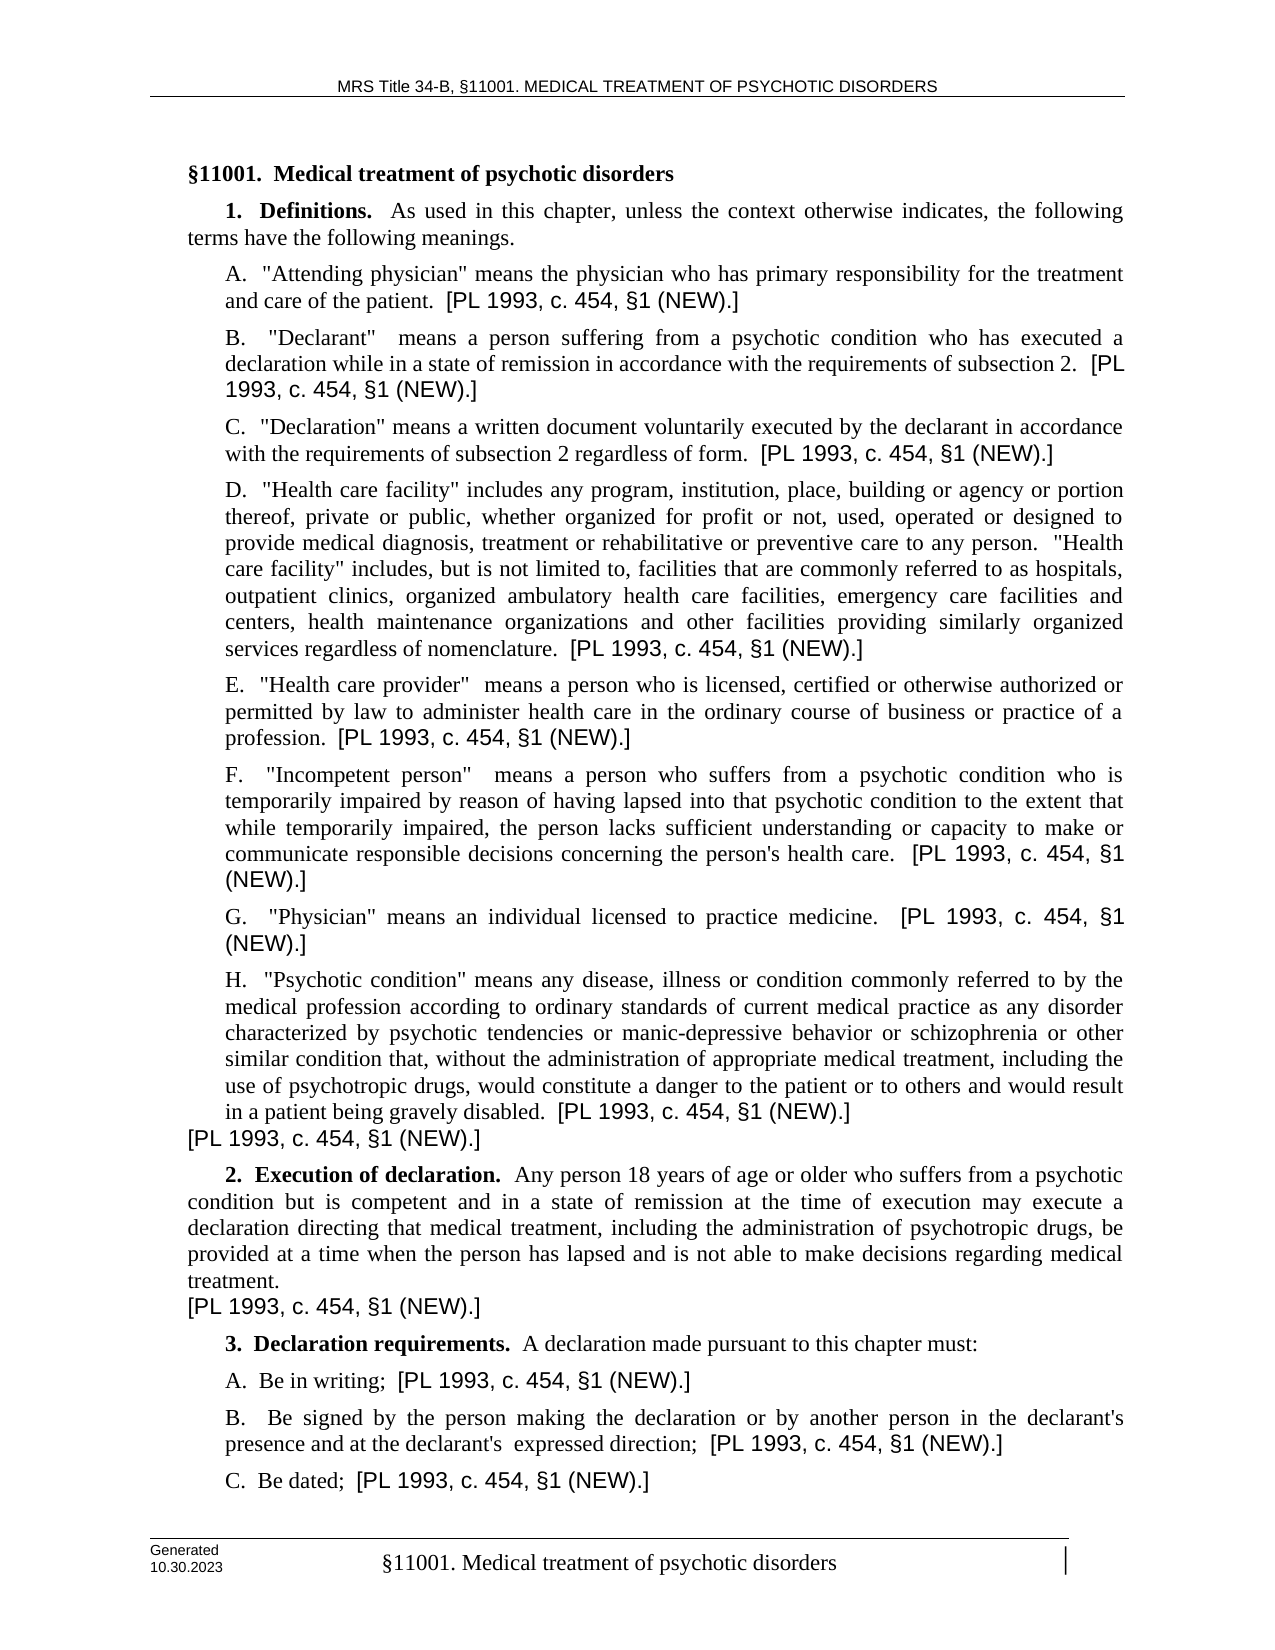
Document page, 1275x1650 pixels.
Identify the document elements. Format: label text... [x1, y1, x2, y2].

text D. "Health care facility" includes any program, institution, place, building or agency or portion thereof, private or public, whether organized for profit or not, used, operated or designed to provide medical diagnosis, treatment or rehabilitative or preventive care to any person. "Health care facility" includes, but is not limited to, facilities that are commonly referred to as hospitals, outpatient clinics, organized ambulatory health care facilities, emergency care facilities and centers, health maintenance organizations and other facilities providing similarly organized services regardless of nomenclature. [PL 1993, c. 454, §1 (NEW).] [225, 476, 1125, 661]
text G. "Physician" means an individual licensed to practice medicine. [PL 1993, c. 454, §1 (NEW).] [225, 903, 1125, 956]
text [PL 1993, c. 454, §1 (NEW).] [187, 1293, 1125, 1319]
text [PL 1993, c. 454, §1 (NEW).] [187, 1125, 1125, 1151]
text B. "Declarant" means a person suffering from a psychotic condition who has executed a declaration while in a state of remission in accordance with the requirements of subsection 2. [PL 1993, c. 454, §1 (NEW).] [225, 323, 1125, 403]
text 3. Declaration requirements. A declaration made pursuant to this chapter must: [187, 1330, 1125, 1356]
text A. "Attending physician" means the physician who has primary responsibility for the treatment and care of the patient. [PL 1993, c. 454, §1 (NEW).] [225, 260, 1125, 313]
text C. "Declaration" means a written document voluntarily executed by the declarant in accordance with the requirements of subsection 2 regardless of form. [PL 1993, c. 454, §1 (NEW).] [225, 413, 1125, 466]
text A. Be in writing; [PL 1993, c. 454, §1 (NEW).] [225, 1367, 1125, 1393]
text §11001. Medical treatment of psychotic disorders [187, 160, 1125, 187]
text F. "Incompetent person" means a person who suffers from a psychotic condition who is temporarily impaired by reason of having lapsed into that psychotic condition to the extent that while temporarily impaired, the person lacks sufficient understanding or capacity to make or communicate responsible decisions concerning the person's health care. [PL 1993, c. 454, §1 (NEW).] [225, 761, 1125, 893]
text B. Be signed by the person making the declaration or by another person in the declarant's presence and at the declarant's expressed direction; [PL 1993, c. 454, §1 (NEW).] [225, 1404, 1125, 1456]
text 2. Execution of declaration. Any person 18 years of age or older who suffers from a psychotic condition but is competent and in a state of remission at the time of execution may execute a declaration directing that medical treatment, including the administration of psychotropic drugs, be provided at a time when the person has lapsed and is not able to make decisions regarding medical treatment. [187, 1161, 1125, 1293]
text E. "Health care provider" means a person who is licensed, certified or otherwise authorized or permitted by law to administer health care in the ordinary course of business or practice of a profession. [PL 1993, c. 454, §1 (NEW).] [225, 671, 1125, 751]
text C. Be dated; [PL 1993, c. 454, §1 (NEW).] [225, 1467, 1125, 1493]
text 1. Definitions. As used in this chapter, unless the context otherwise indicates, the following terms have the following meanings. [187, 197, 1125, 250]
text H. "Psychotic condition" means any disease, illness or condition commonly referred to by the medical profession according to ordinary standards of current medical practice as any disorder characterized by psychotic tendencies or manic-depressive behavior or schizophrenia or other similar condition that, without the administration of appropriate medical treatment, including the use of psychotropic drugs, would constitute a danger to the patient or to others and would result in a patient being gravely disabled. [PL 1993, c. 454, §1 (NEW).] [225, 966, 1125, 1125]
